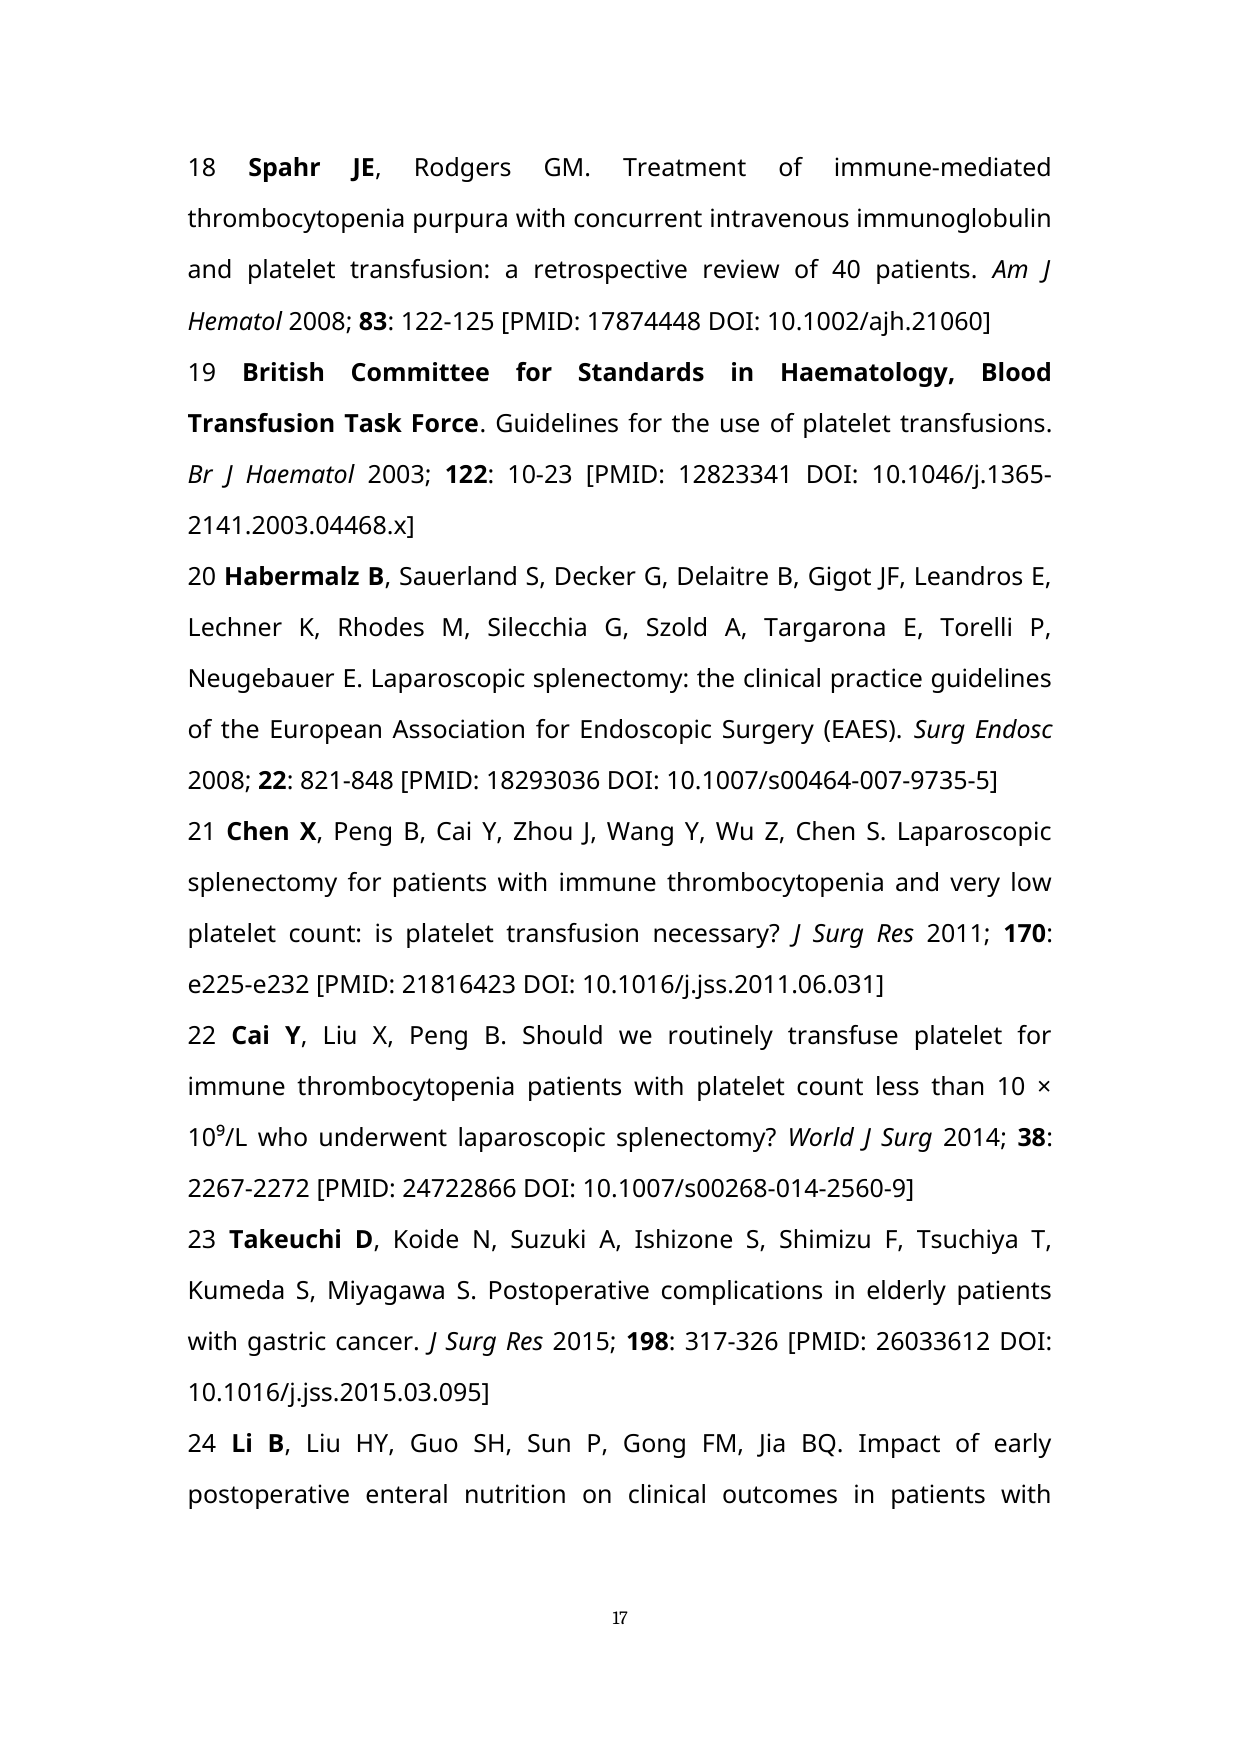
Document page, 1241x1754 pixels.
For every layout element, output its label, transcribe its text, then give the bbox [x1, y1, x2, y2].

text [187, 1426, 1053, 1511]
text 21 Chen X, Peng B, Cai Y, Zhou J, Wang Y, Wu Z, Chen S. Laparoscopic splenectomy for patients with immune thrombocytopenia and very low platelet count: is platelet transfusion necessary? J Surg Res 2011; 170: e225-e232 [PMID: 21816423 DOI: 10.1016/j.jss.2011.06.031] [187, 813, 1053, 1001]
text 19 British Committee for Standards in Haematology, Blood Transfusion Task Force. Guidelines for the use of platelet transfusions. Br J Haematol 2003; 122: 10-23 [PMID: 12823341 DOI: 10.1046/j.1365-2141.2003.04468.x] [187, 354, 1053, 541]
text 22 Cai Y, Liu X, Peng B. Should we routinely transfuse platelet for immune thrombocytopenia patients with platelet count less than 10 × 10⁹/L who underwent laparoscopic splenectomy? World J Surg 2014; 38: 2267-2272 [PMID: 24722866 DOI: 10.1007/s00268-014-2560-9] [187, 1018, 1053, 1205]
text 23 Takeuchi D, Koide N, Suzuki A, Ishizone S, Shimizu F, Tsuchiya T, Kumeda S, Miyagawa S. Postoperative complications in elderly patients with gastric cancer. J Surg Res 2015; 198: 317-326 [PMID: 26033612 DOI: 10.1016/j.jss.2015.03.095] [187, 1222, 1053, 1409]
text 18 Spahr JE, Rodgers GM. Treatment of immune-mediated thrombocytopenia purpura with concurrent intravenous immunoglobulin and platelet transfusion: a retrospective review of 40 patients. Am J Hematol 2008; 83: 122-125 [PMID: 17874448 DOI: 10.1002/ajh.21060] [187, 150, 1053, 337]
text 20 Habermalz B, Sauerland S, Decker G, Delaitre B, Gigot JF, Leandros E, Lechner K, Rhodes M, Silecchia G, Szold A, Targarona E, Torelli P, Neugebauer E. Laparoscopic splenectomy: the clinical practice guidelines of the European Association for Endoscopic Surgery (EAES). Surg Endosc 2008; 22: 821-848 [PMID: 18293036 DOI: 10.1007/s00464-007-9735-5] [187, 558, 1053, 797]
